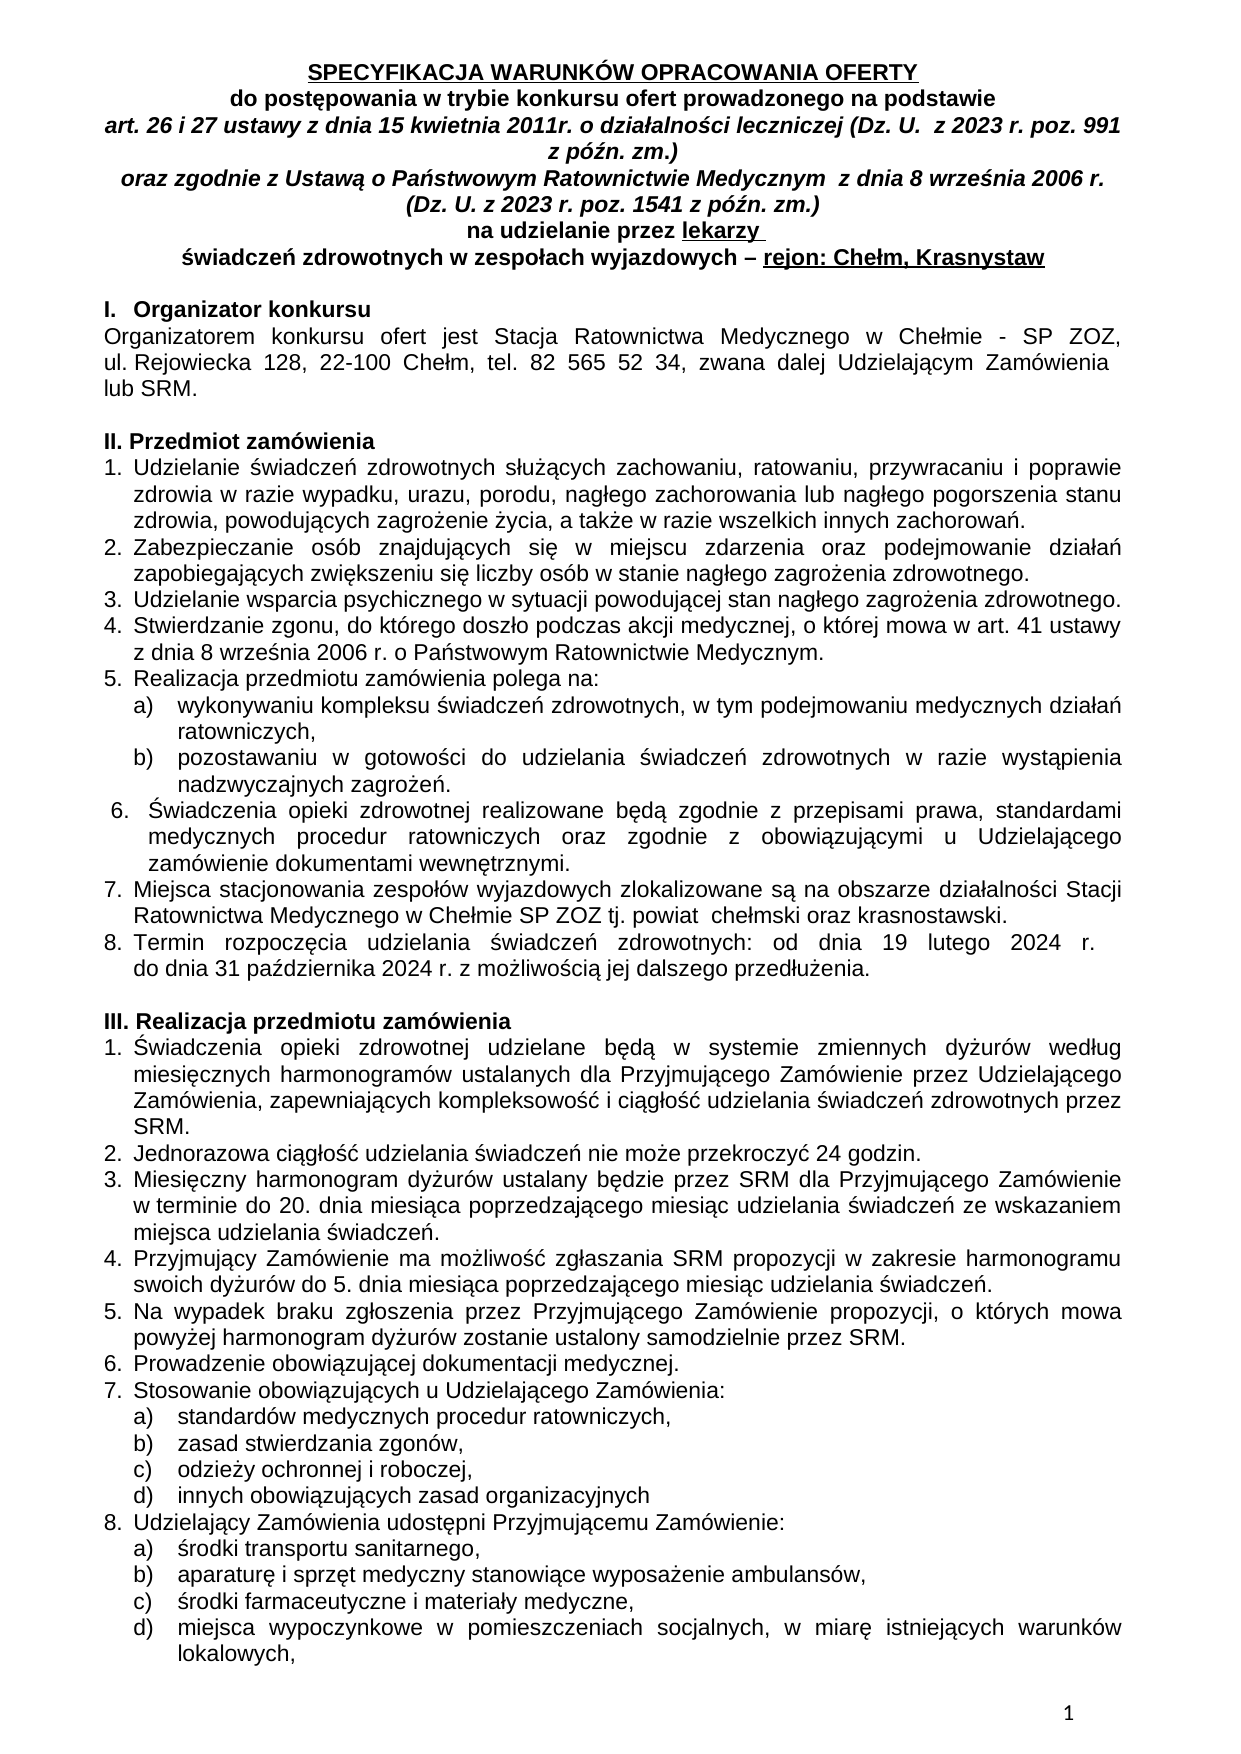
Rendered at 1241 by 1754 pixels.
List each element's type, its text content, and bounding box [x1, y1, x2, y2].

list Świadczenia opieki zdrowotnej realizowane będą zgodnie z przepisami prawa, standardami medycznych procedur ratowniczych oraz zgodnie z obowiązującymi u Udzielającego zamówienie dokumentami wewnętrznymi. [110, 797, 1122, 876]
text art. 26 i 27 ustawy z dnia 15 kwietnia 2011r. o działalności leczniczej (Dz. U. z 2023 r. poz. 991 z późn. zm.) [103, 112, 1122, 164]
text świadczeń zdrowotnych w zespołach wyjazdowych – rejon: Chełm, Krasnystaw [103, 243, 1122, 270]
list Prowadzenie obowiązującej dokumentacji medycznej. [103, 1350, 1122, 1377]
list standardów medycznych procedur ratowniczych, [133, 1403, 1122, 1429]
text na udzielanie przez lekarzy [103, 217, 1122, 243]
list Termin rozpoczęcia udzielania świadczeń zdrowotnych: od dnia 19 lutego 2024 r. do dnia 31 października 2024 r. z możliwością jej dalszego przedłużenia. [103, 929, 1122, 981]
list Udzielający Zamówienia udostępni Przyjmującemu Zamówienie: [103, 1508, 1122, 1535]
list zasad stwierdzania zgonów, [133, 1429, 1122, 1456]
text oraz zgodnie z Ustawą o Państwowym Ratownictwie Medycznym z dnia 8 września 2006 r. (Dz. U. z 2023 r. poz. 1541 z późn. zm.) [103, 164, 1122, 217]
list Miejsca stacjonowania zespołów wyjazdowych zlokalizowane są na obszarze działalności Stacji Ratownictwa Medycznego w Chełmie SP ZOZ tj. powiat chełmski oraz krasnostawski. [103, 876, 1122, 929]
list pozostawaniu w gotowości do udzielania świadczeń zdrowotnych w razie wystąpienia nadzwyczajnych zagrożeń. [133, 744, 1122, 797]
text do postępowania w trybie konkursu ofert prowadzonego na podstawie [103, 85, 1122, 112]
list Świadczenia opieki zdrowotnej udzielane będą w systemie zmiennych dyżurów według miesięcznych harmonogramów ustalanych dla Przyjmującego Zamówienie przez Udzielającego Zamówienia, zapewniających kompleksowość i ciągłość udzielania świadczeń zdrowotnych przez SRM. [103, 1034, 1122, 1139]
list wykonywaniu kompleksu świadczeń zdrowotnych, w tym podejmowaniu medycznych działań ratowniczych, [133, 692, 1122, 744]
text Organizatorem konkursu ofert jest Stacja Ratownictwa Medycznego w Chełmie - SP ZOZ, ul. Rejowiecka 128, 22-100 Chełm, tel. 82 565 52 34, zwana dalej Udzielającym Zamówienia lub SRM. [103, 323, 1122, 402]
list odzieży ochronnej i roboczej, [133, 1456, 1122, 1482]
list Jednorazowa ciągłość udzielania świadczeń nie może przekroczyć 24 godzin. [103, 1139, 1122, 1166]
list Stwierdzanie zgonu, do którego doszło podczas akcji medycznej, o której mowa w art. 41 ustawy z dnia 8 września 2006 r. o Państwowym Ratownictwie Medycznym. [103, 612, 1122, 665]
list Udzielanie świadczeń zdrowotnych służących zachowaniu, ratowaniu, przywracaniu i poprawie zdrowia w razie wypadku, urazu, porodu, nagłego zachorowania lub nagłego pogorszenia stanu zdrowia, powodujących zagrożenie życia, a także w razie wszelkich innych zachorowań. [103, 454, 1122, 533]
list Organizator konkursu [103, 296, 1122, 323]
list Zabezpieczanie osób znajdujących się w miejscu zdarzenia oraz podejmowanie działań zapobiegających zwiększeniu się liczby osób w stanie nagłego zagrożenia zdrowotnego. [103, 533, 1122, 586]
list środki farmaceutyczne i materiały medyczne, [133, 1588, 1122, 1614]
list innych obowiązujących zasad organizacyjnych [133, 1482, 1122, 1508]
list Przyjmujący Zamówienie ma możliwość zgłaszania SRM propozycji w zakresie harmonogramu swoich dyżurów do 5. dnia miesiąca poprzedzającego miesiąc udzielania świadczeń. [103, 1245, 1122, 1298]
list miejsca wypoczynkowe w pomieszczeniach socjalnych, w miarę istniejących warunków lokalowych, [133, 1614, 1122, 1667]
list Miesięczny harmonogram dyżurów ustalany będzie przez SRM dla Przyjmującego Zamówienie w terminie do 20. dnia miesiąca poprzedzającego miesiąc udzielania świadczeń ze wskazaniem miejsca udzielania świadczeń. [103, 1166, 1122, 1245]
list środki transportu sanitarnego, [133, 1535, 1122, 1561]
list Realizacja przedmiotu zamówienia polega na: [103, 665, 1122, 692]
list Stosowanie obowiązujących u Udzielającego Zamówienia: [103, 1377, 1122, 1403]
list aparaturę i sprzęt medyczny stanowiące wyposażenie ambulansów, [133, 1561, 1122, 1588]
text II. Przedmiot zamówienia [103, 428, 1122, 454]
text SPECYFIKACJA WARUNKÓW OPRACOWANIA OFERTY [103, 59, 1122, 85]
text III. Realizacja przedmiotu zamówienia [103, 1008, 1122, 1034]
list Udzielanie wsparcia psychicznego w sytuacji powodującej stan nagłego zagrożenia zdrowotnego. [103, 586, 1122, 612]
list Na wypadek braku zgłoszenia przez Przyjmującego Zamówienie propozycji, o których mowa powyżej harmonogram dyżurów zostanie ustalony samodzielnie przez SRM. [103, 1298, 1122, 1350]
